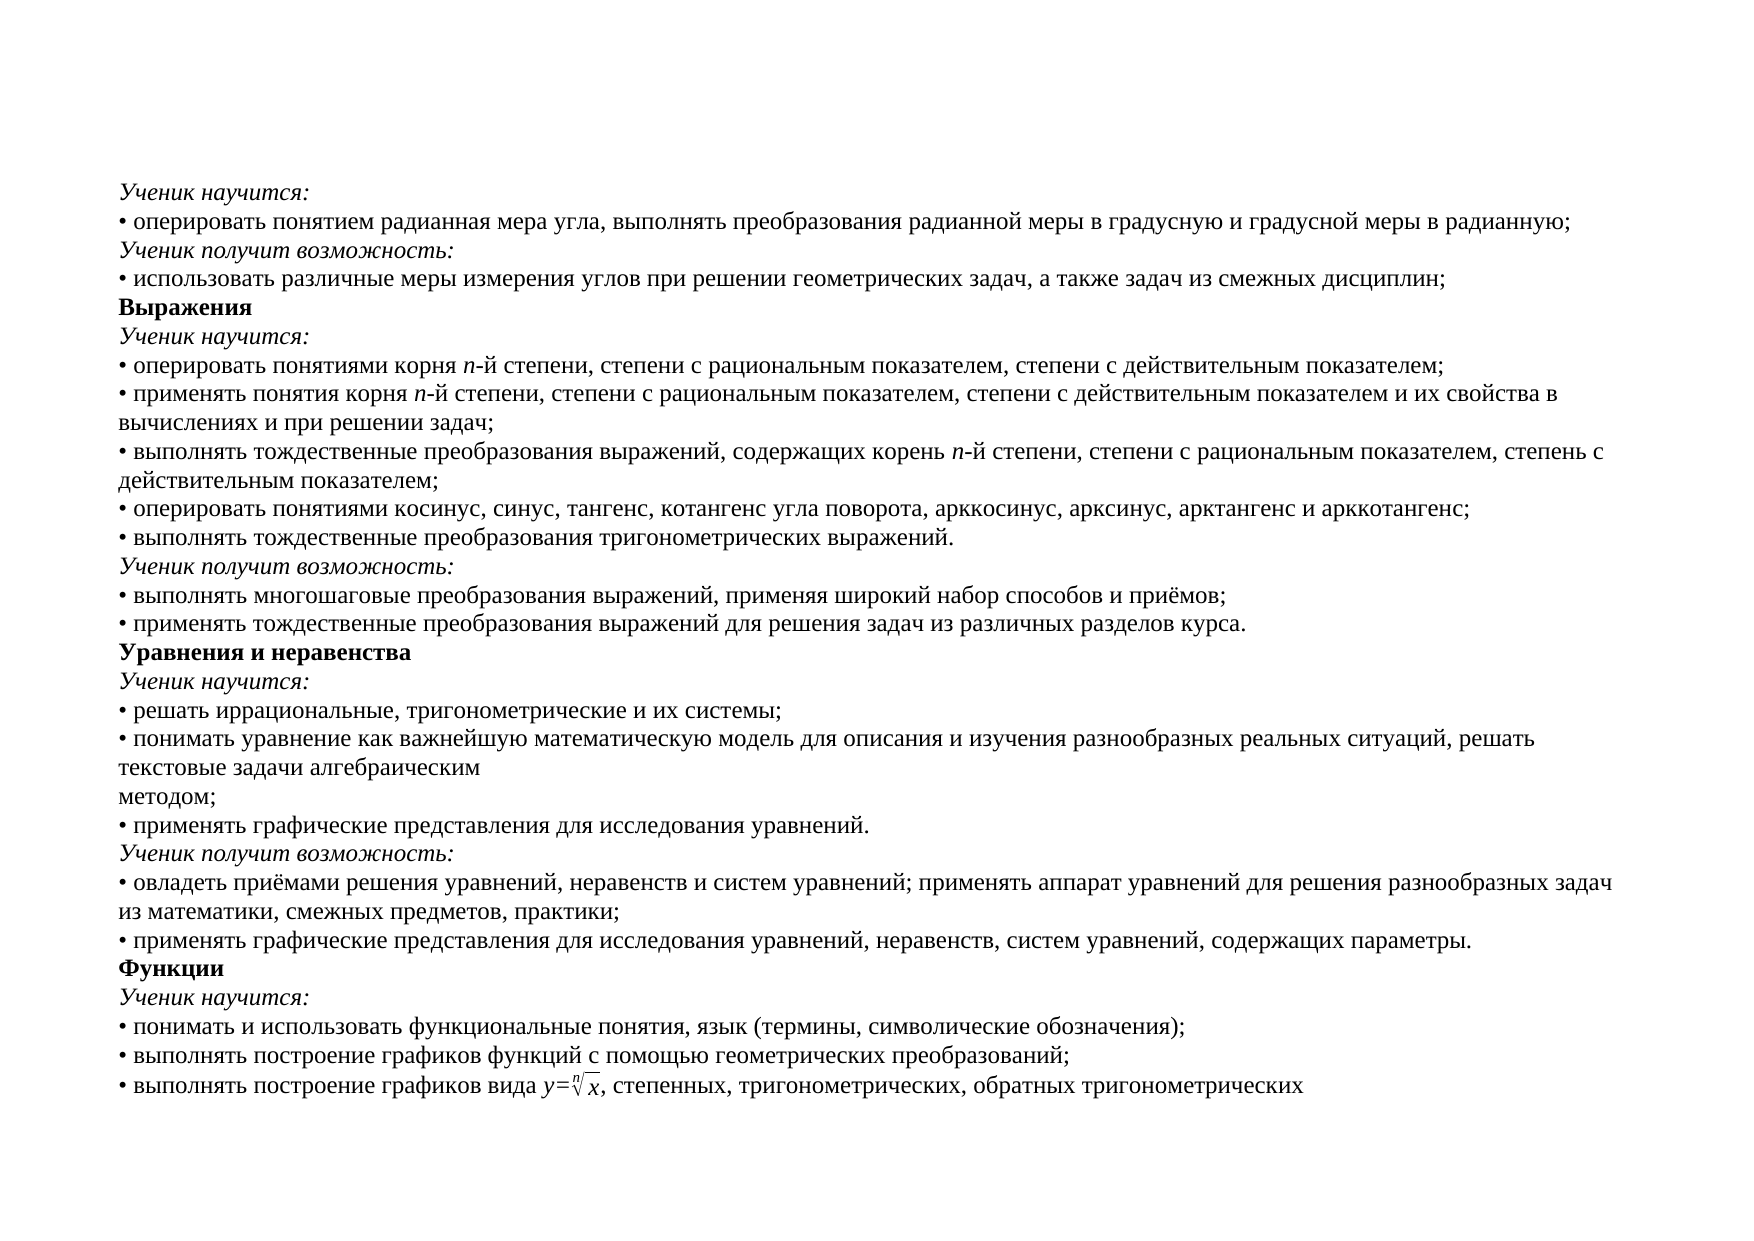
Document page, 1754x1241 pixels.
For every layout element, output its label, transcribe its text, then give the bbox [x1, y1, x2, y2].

text • решать иррациональные, тригонометрические и их системы; [118, 695, 1636, 723]
text Ученик получит возможность: [118, 838, 1636, 867]
text • овладеть приёмами решения уравнений, неравенств и систем уравнений; применять аппарат уравнений для решения разнообразных задач из математики, смежных предметов, практики; [118, 867, 1636, 925]
text Ученик научится: [118, 982, 1636, 1011]
text • применять графические представления для исследования уравнений. [118, 810, 1636, 838]
text • выполнять тождественные преобразования выражений, содержащих корень n-й степени, степени с рациональным показателем, степень с действительным показателем; [118, 436, 1636, 493]
text Ученик получит возможность: [118, 551, 1636, 580]
text • выполнять построение графиков вида y=, степенных, тригонометрических, обратных тригонометрических [118, 1068, 1636, 1101]
text • оперировать понятиями корня n-й степени, степени с рациональным показателем, степени с действительным показателем; [118, 350, 1636, 378]
text • понимать уравнение как важнейшую математическую модель для описания и изучения разнообразных реальных ситуаций, решать текстовые задачи алгебраическим [118, 723, 1636, 781]
text Ученик научится: [118, 177, 1636, 206]
text • понимать и использовать функциональные понятия, язык (термины, символические обозначения); [118, 1011, 1636, 1040]
text Функции [118, 953, 1636, 982]
text • применять понятия корня n-й степени, степени с рациональным показателем, степени с действительным показателем и их свойства в вычислениях и при решении задач; [118, 378, 1636, 436]
text • применять графические представления для исследования уравнений, неравенств, систем уравнений, содержащих параметры. [118, 925, 1636, 953]
text • использовать различные меры измерения углов при решении геометрических задач, а также задач из смежных дисциплин; [118, 263, 1636, 292]
text • выполнять построение графиков функций с помощью геометрических преобразований; [118, 1040, 1636, 1068]
text • выполнять многошаговые преобразования выражений, применяя широкий набор способов и приёмов; [118, 580, 1636, 608]
text Ученик получит возможность: [118, 235, 1636, 263]
text методом; [118, 781, 1636, 810]
text • применять тождественные преобразования выражений для решения задач из различных разделов курса. [118, 608, 1636, 637]
text Выражения [118, 292, 1636, 321]
text Ученик научится: [118, 666, 1636, 695]
text • выполнять тождественные преобразования тригонометрических выражений. [118, 522, 1636, 551]
text • оперировать понятием радианная мера угла, выполнять преобразования радианной меры в градусную и градусной меры в радианную; [118, 206, 1636, 235]
text • оперировать понятиями косинус, синус, тангенс, котангенс угла поворота, арккосинус, арксинус, арктангенс и арккотангенс; [118, 493, 1636, 522]
text Ученик научится: [118, 321, 1636, 350]
text Уравнения и неравенства [118, 637, 1636, 666]
